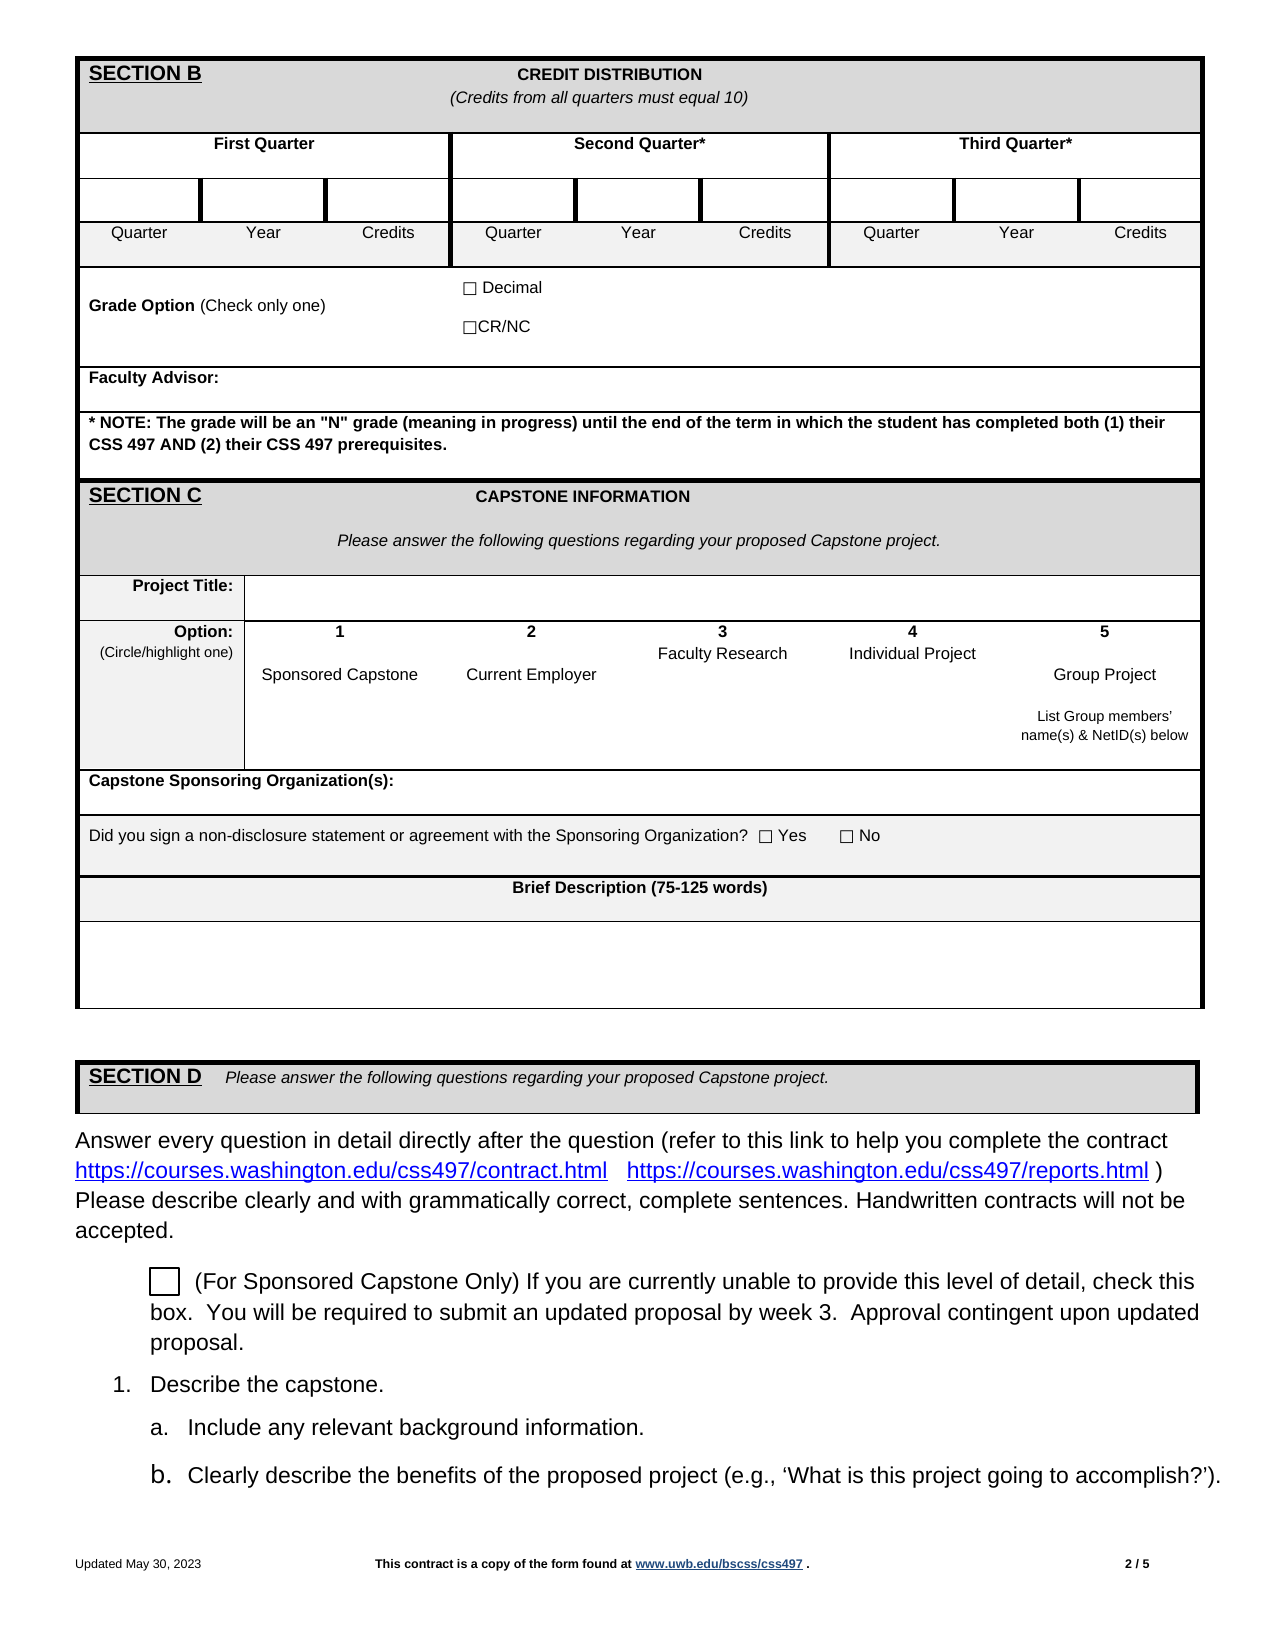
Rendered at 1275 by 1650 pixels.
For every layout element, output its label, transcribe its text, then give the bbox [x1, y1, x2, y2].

table_header SECTION B CREDIT DISTRIBUTION (Credits from all quarters must equal 10) [80, 61, 1200, 132]
table_header SECTION D Please answer the following questions regarding your proposed Capstone project. [80, 1065, 1195, 1113]
table_cell 1 Sponsored Capstone [245, 622, 435, 768]
table_cell [453, 179, 573, 221]
table_cell [829, 268, 1200, 366]
table_cell Quarter [831, 223, 954, 266]
table_cell Brief Description (75-125 words) [80, 878, 1200, 921]
table_cell Second Quarter* [453, 134, 827, 177]
text (For Sponsored Capstone Only) If you are currently unable to provide this level of detail, check this box. You will be required to submit an updated proposal by week 3. Approval contingent upon updated proposal. [150, 1268, 1200, 1355]
list Clearly describe the benefits of the proposed project (e.g., ‘What is this project going to accomplish?’). [150, 1457, 1228, 1491]
table_cell [831, 179, 952, 221]
table_cell [956, 179, 1077, 221]
table_cell Credits [326, 223, 448, 266]
table_cell [328, 179, 448, 221]
table_cell Year [201, 223, 326, 266]
table_cell Credits [1079, 223, 1200, 266]
table_cell Option: (Circle/highlight one) [80, 621, 244, 768]
table_cell Third Quarter* [831, 134, 1200, 177]
table_cell [578, 179, 698, 221]
table_cell [80, 179, 198, 221]
list Include any relevant background information. [150, 1414, 1200, 1440]
table_cell 5 Group Project List Group members’ name(s) & NetID(s) below [1007, 622, 1200, 768]
table_cell Capstone Sponsoring Organization(s): [80, 771, 1200, 814]
table_cell 3 Faculty Research [627, 622, 818, 768]
table_cell 4 Individual Project [818, 622, 1007, 768]
table_cell * NOTE: The grade will be an "N" grade (meaning in progress) until the end of the term in which the student has completed both (1) their CSS 497 AND (2) their CSS 497 prerequisites. [80, 413, 1200, 478]
table_cell 2 Current Employer [435, 622, 627, 768]
table_cell Year [954, 223, 1079, 266]
text Answer every question in detail directly after the question (refer to this link to help you complete the contract https://courses.washington.edu/css497/contract.html https://courses.washington.edu/css497/reports.html ) Please describe clearly and with grammatically correct, complete sentences. Handwritten contracts will not be accepted. [75, 1127, 1200, 1243]
table_cell □ Decimal □CR/NC [451, 268, 829, 366]
table_cell Faculty Advisor: [80, 368, 1200, 411]
table_cell Did you sign a non-disclosure statement or agreement with the Sponsoring Organization? □ Yes □ No [80, 816, 1200, 875]
table_cell First Quarter [80, 134, 448, 177]
table_cell [703, 179, 827, 221]
table_cell [80, 922, 1200, 1008]
table_cell [1081, 179, 1200, 221]
table_cell [203, 179, 323, 221]
table_cell Project Title: [80, 576, 244, 620]
table_cell Year [576, 223, 701, 266]
table_cell [245, 576, 1200, 620]
list Describe the capstone. [112, 1371, 1200, 1398]
table_cell Grade Option (Check only one) [80, 268, 451, 366]
table_cell Credits [701, 223, 827, 266]
table_cell Quarter [80, 223, 201, 266]
table_cell SECTION C CAPSTONE INFORMATION Please answer the following questions regarding your proposed Capstone project. [80, 483, 1200, 575]
table_cell Quarter [453, 223, 576, 266]
